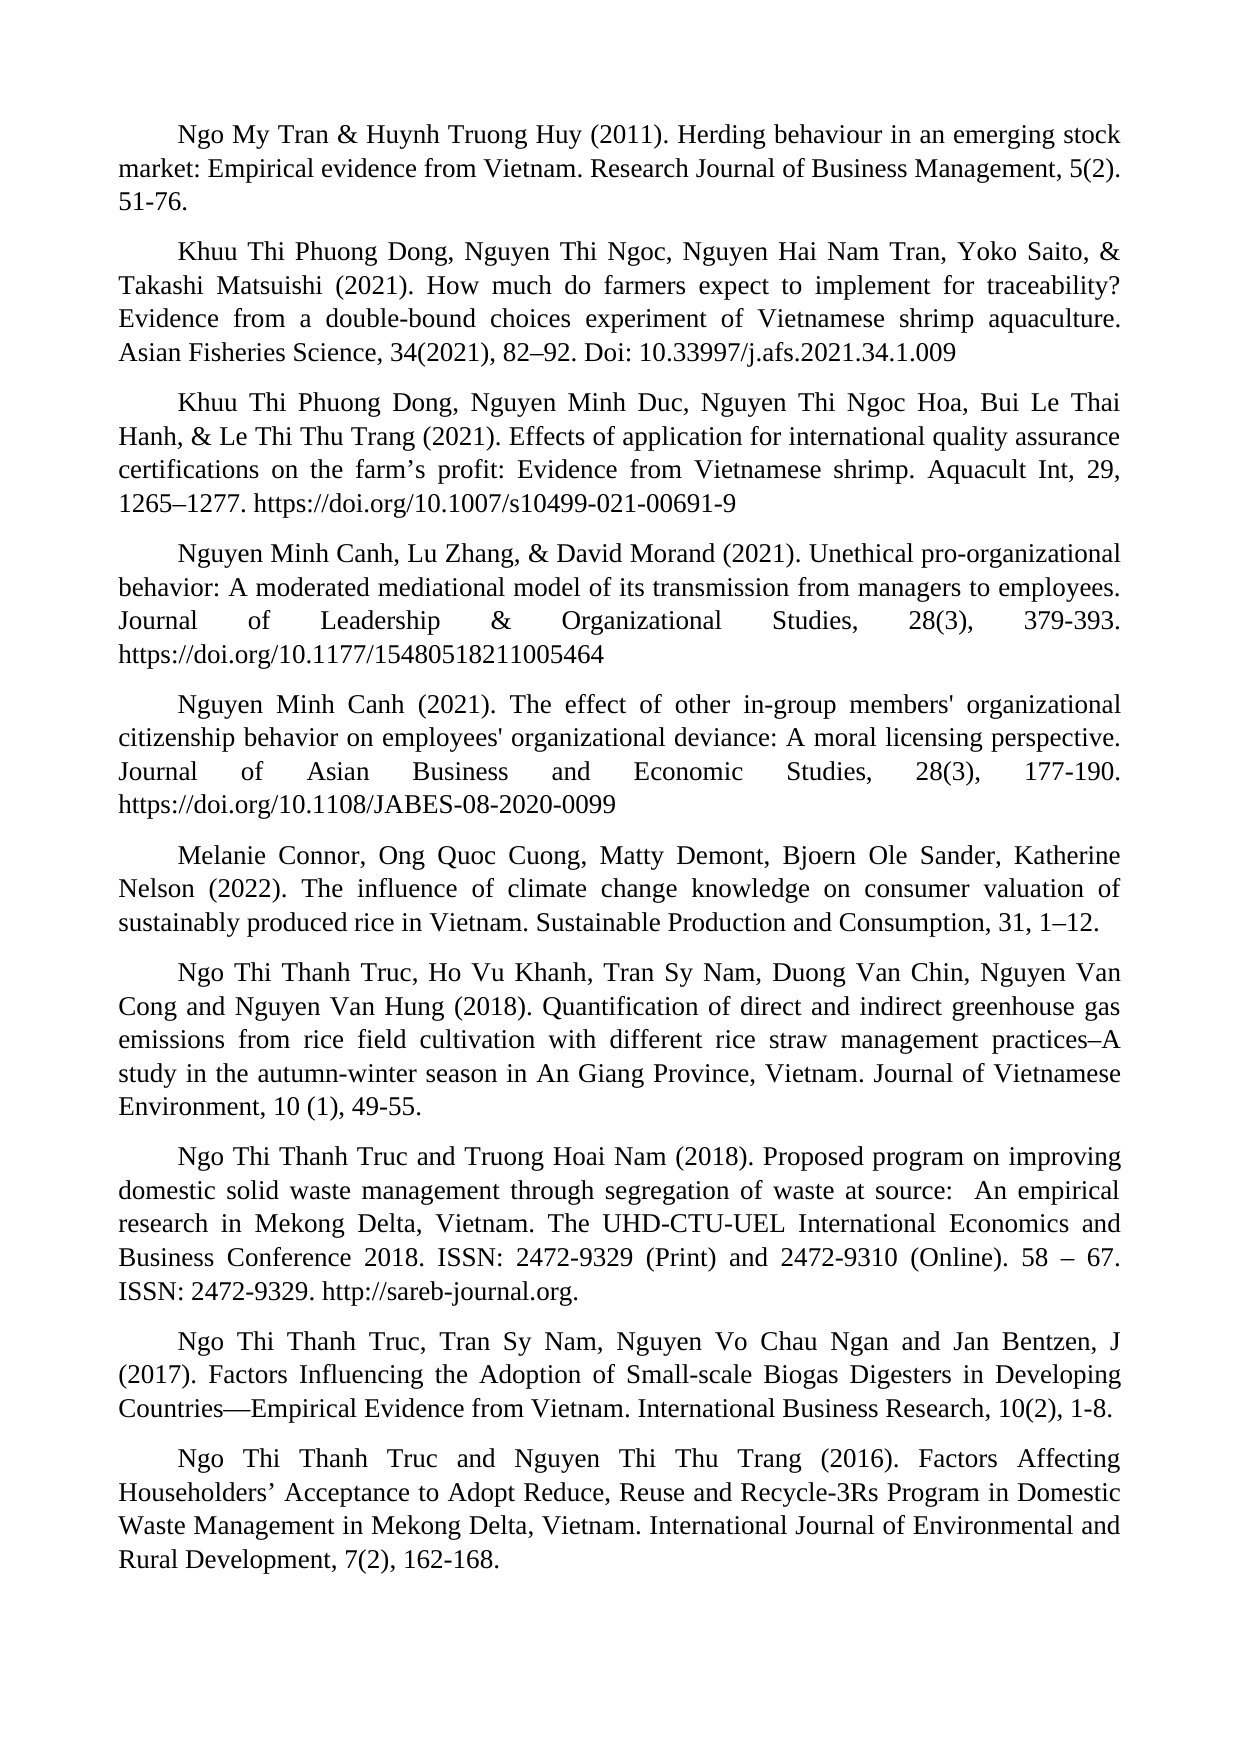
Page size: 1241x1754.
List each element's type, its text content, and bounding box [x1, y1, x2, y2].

text Ngo Thi Thanh Truc and Truong Hoai Nam (2018). Proposed program on improving domestic solid waste management through segregation of waste at source: An empirical research in Mekong Delta, Vietnam. The UHD-CTU-UEL International Economics and Business Conference 2018. ISSN: 2472-9329 (Print) and 2472-9310 (Online). 58 – 67. ISSN: 2472-9329. http://sareb-journal.org. [118, 1140, 1122, 1306]
text Ngo Thi Thanh Truc and Nguyen Thi Thu Trang (2016). Factors Affecting Householders’ Acceptance to Adopt Reduce, Reuse and Recycle-3Rs Program in Domestic Waste Management in Mekong Delta, Vietnam. International Journal of Environmental and Rural Development, 7(2), 162-168. [118, 1442, 1122, 1574]
text Khuu Thi Phuong Dong, Nguyen Minh Duc, Nguyen Thi Ngoc Hoa, Bui Le Thai Hanh, & Le Thi Thu Trang (2021). Effects of application for international quality assurance certifications on the farm’s profit: Evidence from Vietnamese shrimp. Aquacult Int, 29, 1265–1277. https://doi.org/10.1007/s10499-021-00691-9 [118, 386, 1122, 518]
text Melanie Connor, Ong Quoc Cuong, Matty Demont, Bjoern Ole Sander, Katherine Nelson (2022). The influence of climate change knowledge on consumer valuation of sustainably produced rice in Vietnam. Sustainable Production and Consumption, 31, 1–12. [118, 839, 1122, 937]
text Nguyen Minh Canh, Lu Zhang, & David Morand (2021). Unethical pro-organizational behavior: A moderated mediational model of its transmission from managers to employees. Journal of Leadership & Organizational Studies, 28(3), 379-393. https://doi.org/10.1177/15480518211005464 [118, 537, 1122, 669]
text Ngo My Tran & Huynh Truong Huy (2011). Herding behaviour in an emerging stock market: Empirical evidence from Vietnam. Research Journal of Business Management, 5(2). 51-76. [118, 118, 1122, 216]
text Khuu Thi Phuong Dong, Nguyen Thi Ngoc, Nguyen Hai Nam Tran, Yoko Saito, & Takashi Matsuishi (2021). How much do farmers expect to implement for traceability? Evidence from a double-bound choices experiment of Vietnamese shrimp aquaculture. Asian Fisheries Science, 34(2021), 82–92. Doi: 10.33997/j.afs.2021.34.1.009 [118, 235, 1122, 367]
text Nguyen Minh Canh (2021). The effect of other in-group members' organizational citizenship behavior on employees' organizational deviance: A moral licensing perspective. Journal of Asian Business and Economic Studies, 28(3), 177-190. https://doi.org/10.1108/JABES-08-2020-0099 [118, 688, 1122, 820]
text Ngo Thi Thanh Truc, Ho Vu Khanh, Tran Sy Nam, Duong Van Chin, Nguyen Van Cong and Nguyen Van Hung (2018). Quantification of direct and indirect greenhouse gas emissions from rice field cultivation with different rice straw management practices–A study in the autumn-winter season in An Giang Province, Vietnam. Journal of Vietnamese Environment, 10 (1), 49-55. [118, 956, 1122, 1121]
text Ngo Thi Thanh Truc, Tran Sy Nam, Nguyen Vo Chau Ngan and Jan Bentzen, J (2017). Factors Influencing the Adoption of Small-scale Biogas Digesters in Developing Countries—Empirical Evidence from Vietnam. International Business Research, 10(2), 1-8. [118, 1325, 1122, 1423]
